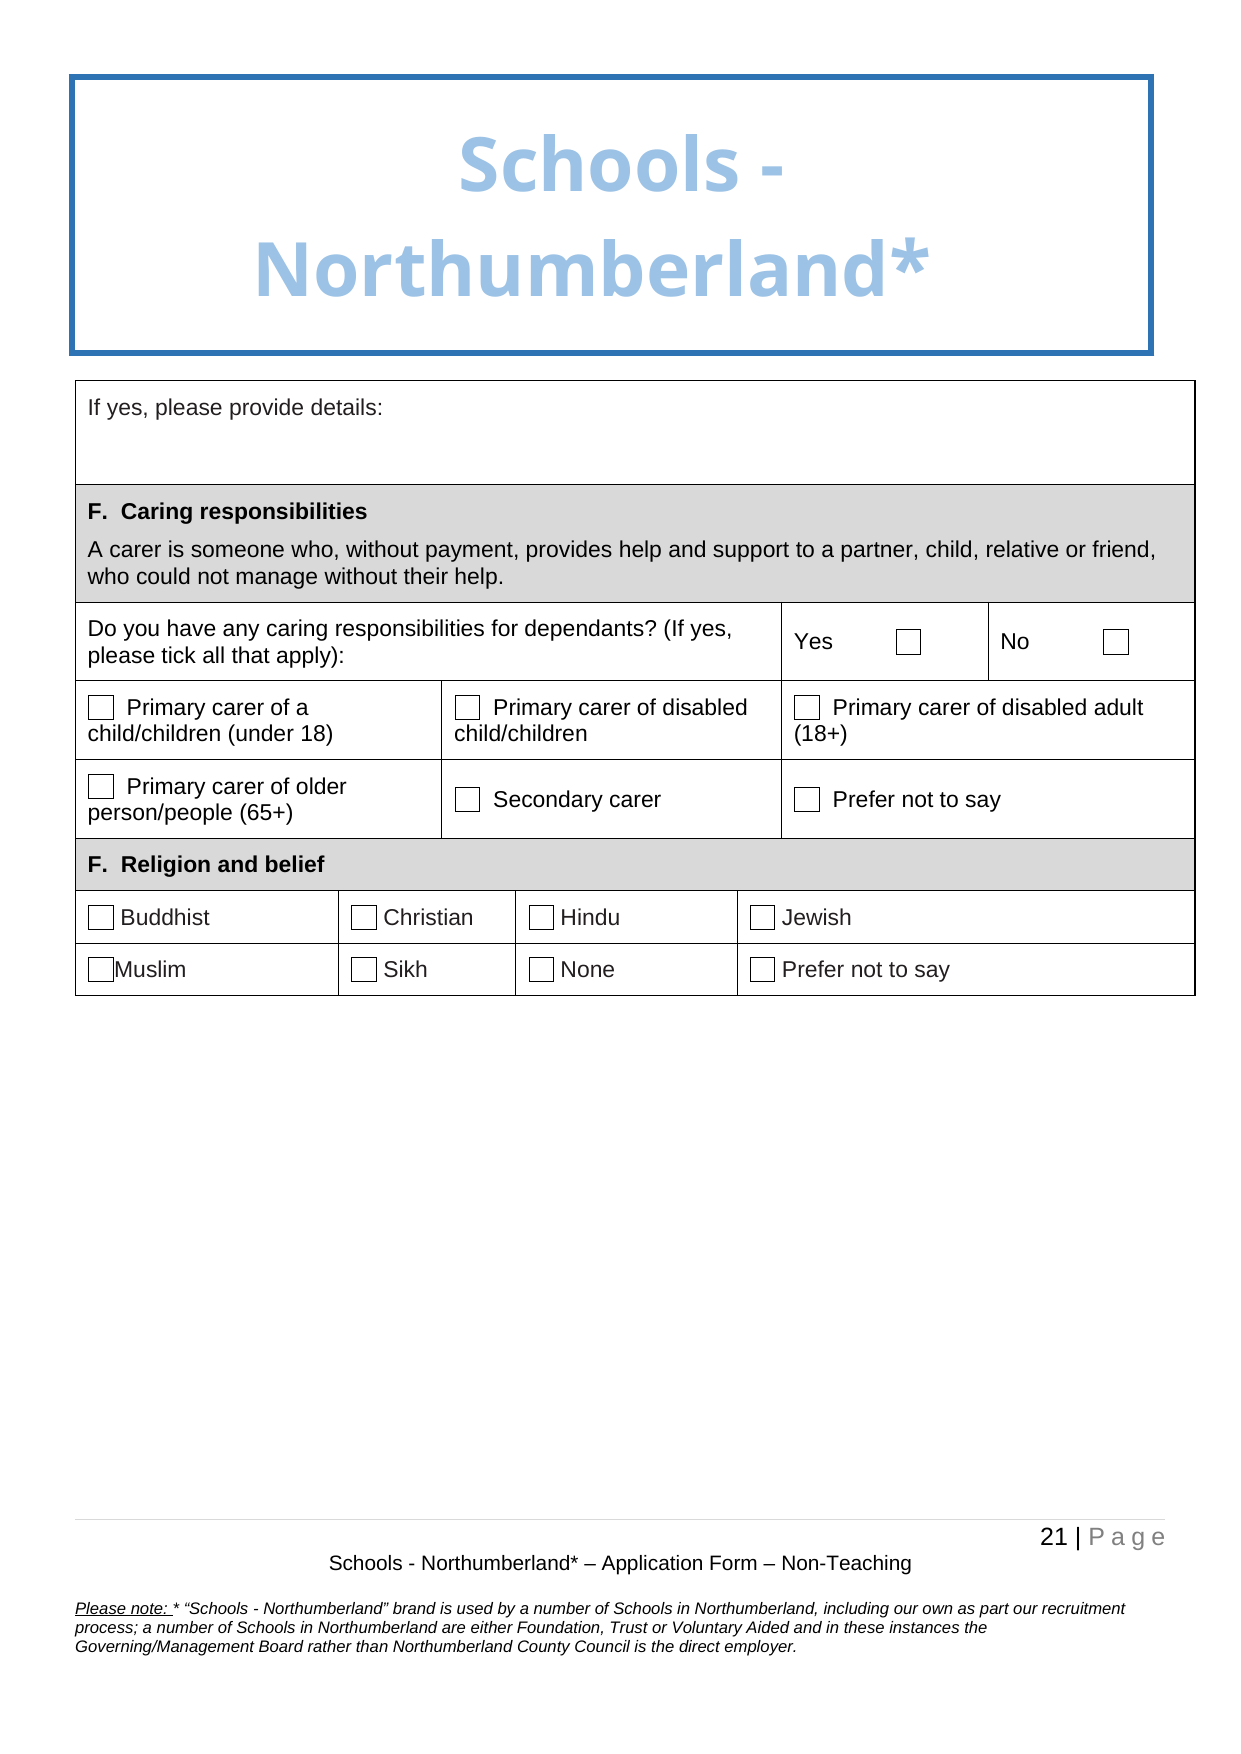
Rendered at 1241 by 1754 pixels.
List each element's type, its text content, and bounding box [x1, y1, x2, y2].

table_cell Jewish [738, 891, 1194, 943]
table_cell Christian [339, 891, 515, 943]
table_cell Muslim [76, 944, 338, 995]
table_cell Prefer not to say [738, 944, 1194, 995]
table_cell Prefer not to say [782, 760, 1194, 838]
table_cell Primary carer of disabled adult (18+) [782, 681, 1194, 759]
table_cell Primary carer of a child/children (under 18) [76, 681, 441, 759]
table_cell None [516, 944, 737, 995]
table_cell Hindu [516, 891, 737, 943]
table_cell F. Caring responsibilities A carer is someone who, without payment, provides help and support to a partner, child, relative or friend, who could not manage without their help. [76, 485, 1194, 602]
table_cell No [989, 603, 1194, 680]
table_cell Yes [782, 603, 988, 680]
table_cell Primary carer of disabled child/children [442, 681, 781, 759]
table_cell Sikh [339, 944, 515, 995]
table_cell F. Religion and belief [76, 839, 1194, 890]
table_cell Secondary carer [442, 760, 781, 838]
table_cell Do you have any caring responsibilities for dependants? (If yes, please tick all that apply): [76, 603, 781, 680]
table_cell If yes, please provide details: [76, 381, 1194, 484]
table_cell Buddhist [76, 891, 338, 943]
table_cell Primary carer of older person/people (65+) [76, 760, 441, 838]
